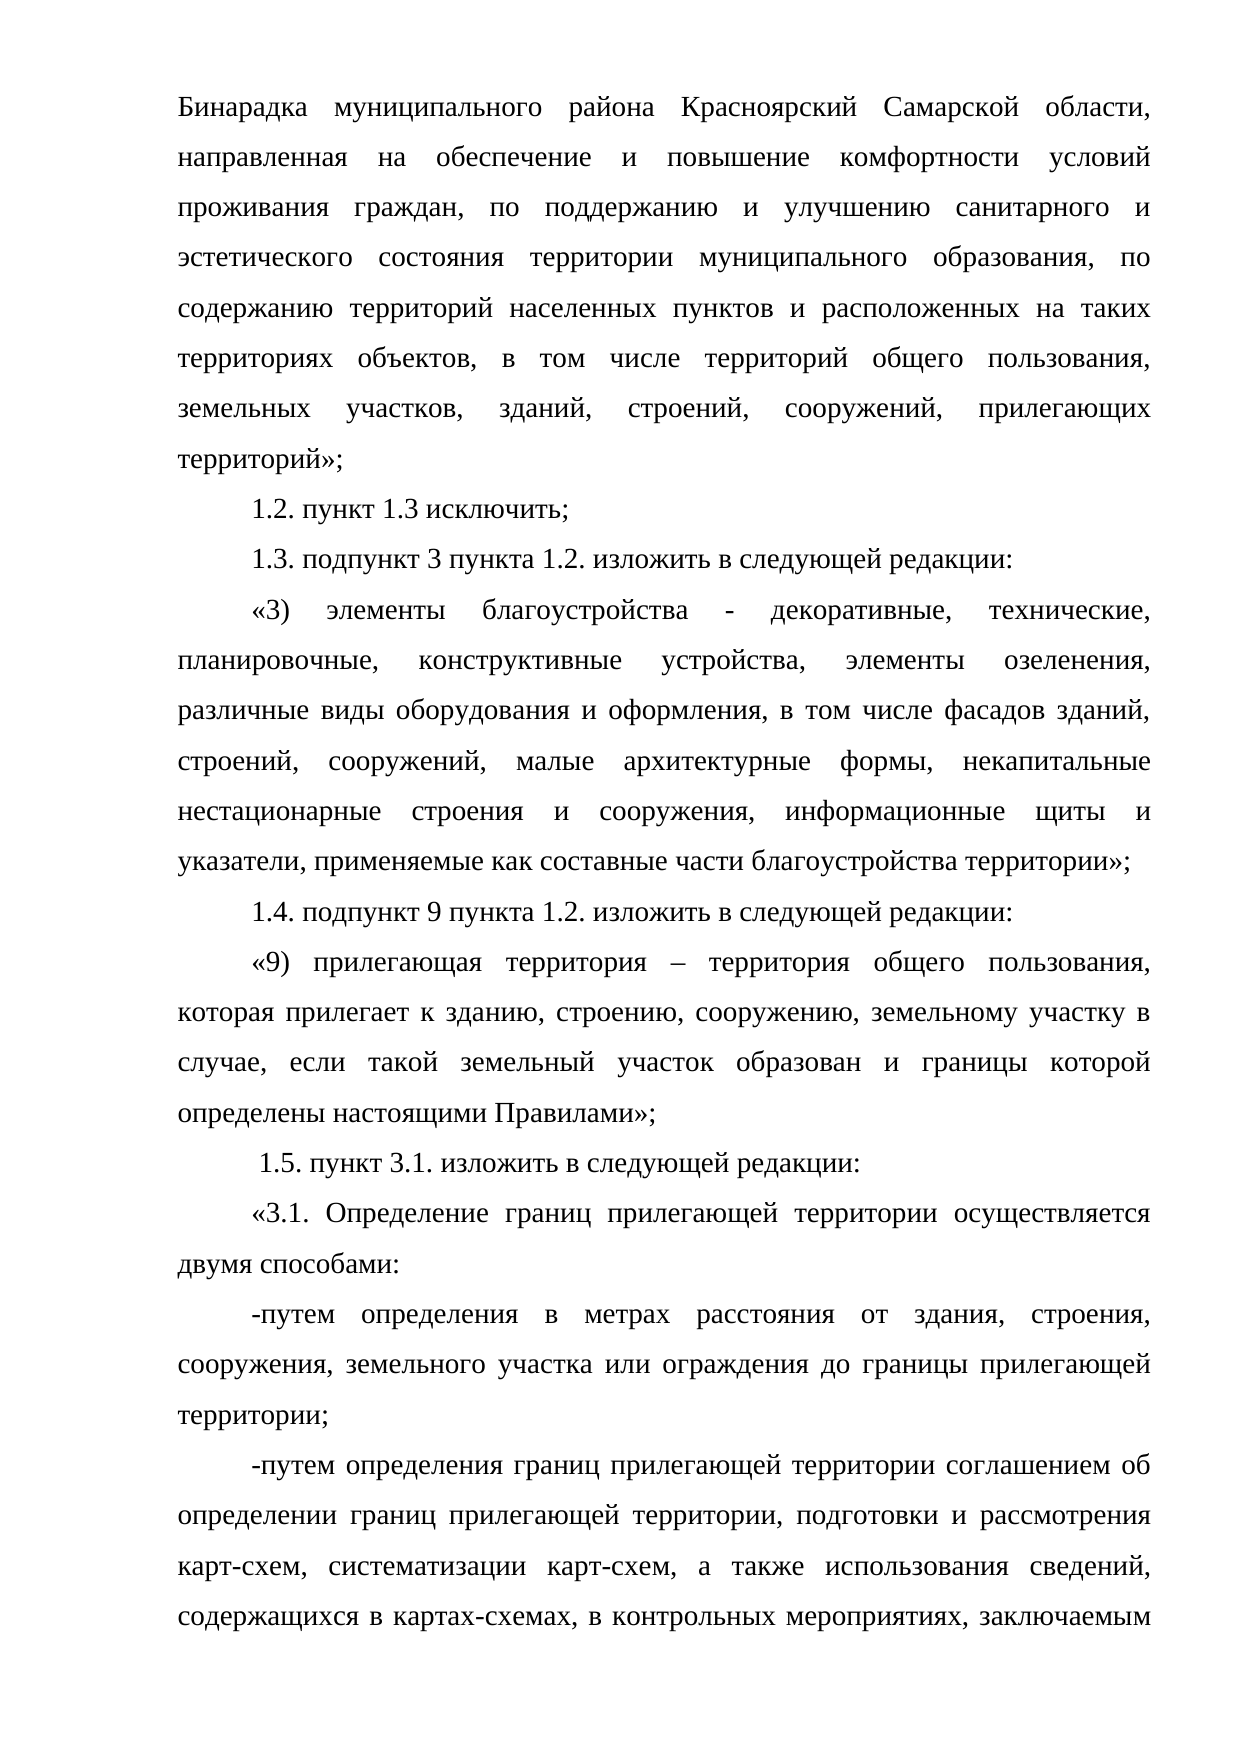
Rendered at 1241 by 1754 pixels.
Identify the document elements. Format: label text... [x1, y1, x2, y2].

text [177, 1447, 1152, 1632]
text 1.5. пункт 3.1. изложить в следующей редакции: [177, 1145, 1152, 1179]
text «3.1. Определение границ прилегающей территории осуществляется двумя способами: [177, 1196, 1152, 1279]
text «9) прилегающая территория – территория общего пользования, которая прилегает к зданию, строению, сооружению, земельному участку в случае, если такой земельный участок образован и границы которой определены настоящими Правилами»; [177, 944, 1152, 1128]
text «3) элементы благоустройства - декоративные, технические, планировочные, конструктивные устройства, элементы озеленения, различные виды оборудования и оформления, в том числе фасадов зданий, строений, сооружений, малые архитектурные формы, некапитальные нестационарные строения и сооружения, информационные щиты и указатели, применяемые как составные части благоустройства территории»; [177, 592, 1152, 877]
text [177, 89, 1152, 474]
text 1.4. подпункт 9 пункта 1.2. изложить в следующей редакции: [177, 894, 1152, 927]
text -путем определения в метрах расстояния от здания, строения, сооружения, земельного участка или ограждения до границы прилегающей территории; [177, 1296, 1152, 1430]
text 1.3. подпункт 3 пункта 1.2. изложить в следующей редакции: [177, 541, 1152, 575]
text 1.2. пункт 1.3 исключить; [177, 491, 1152, 525]
